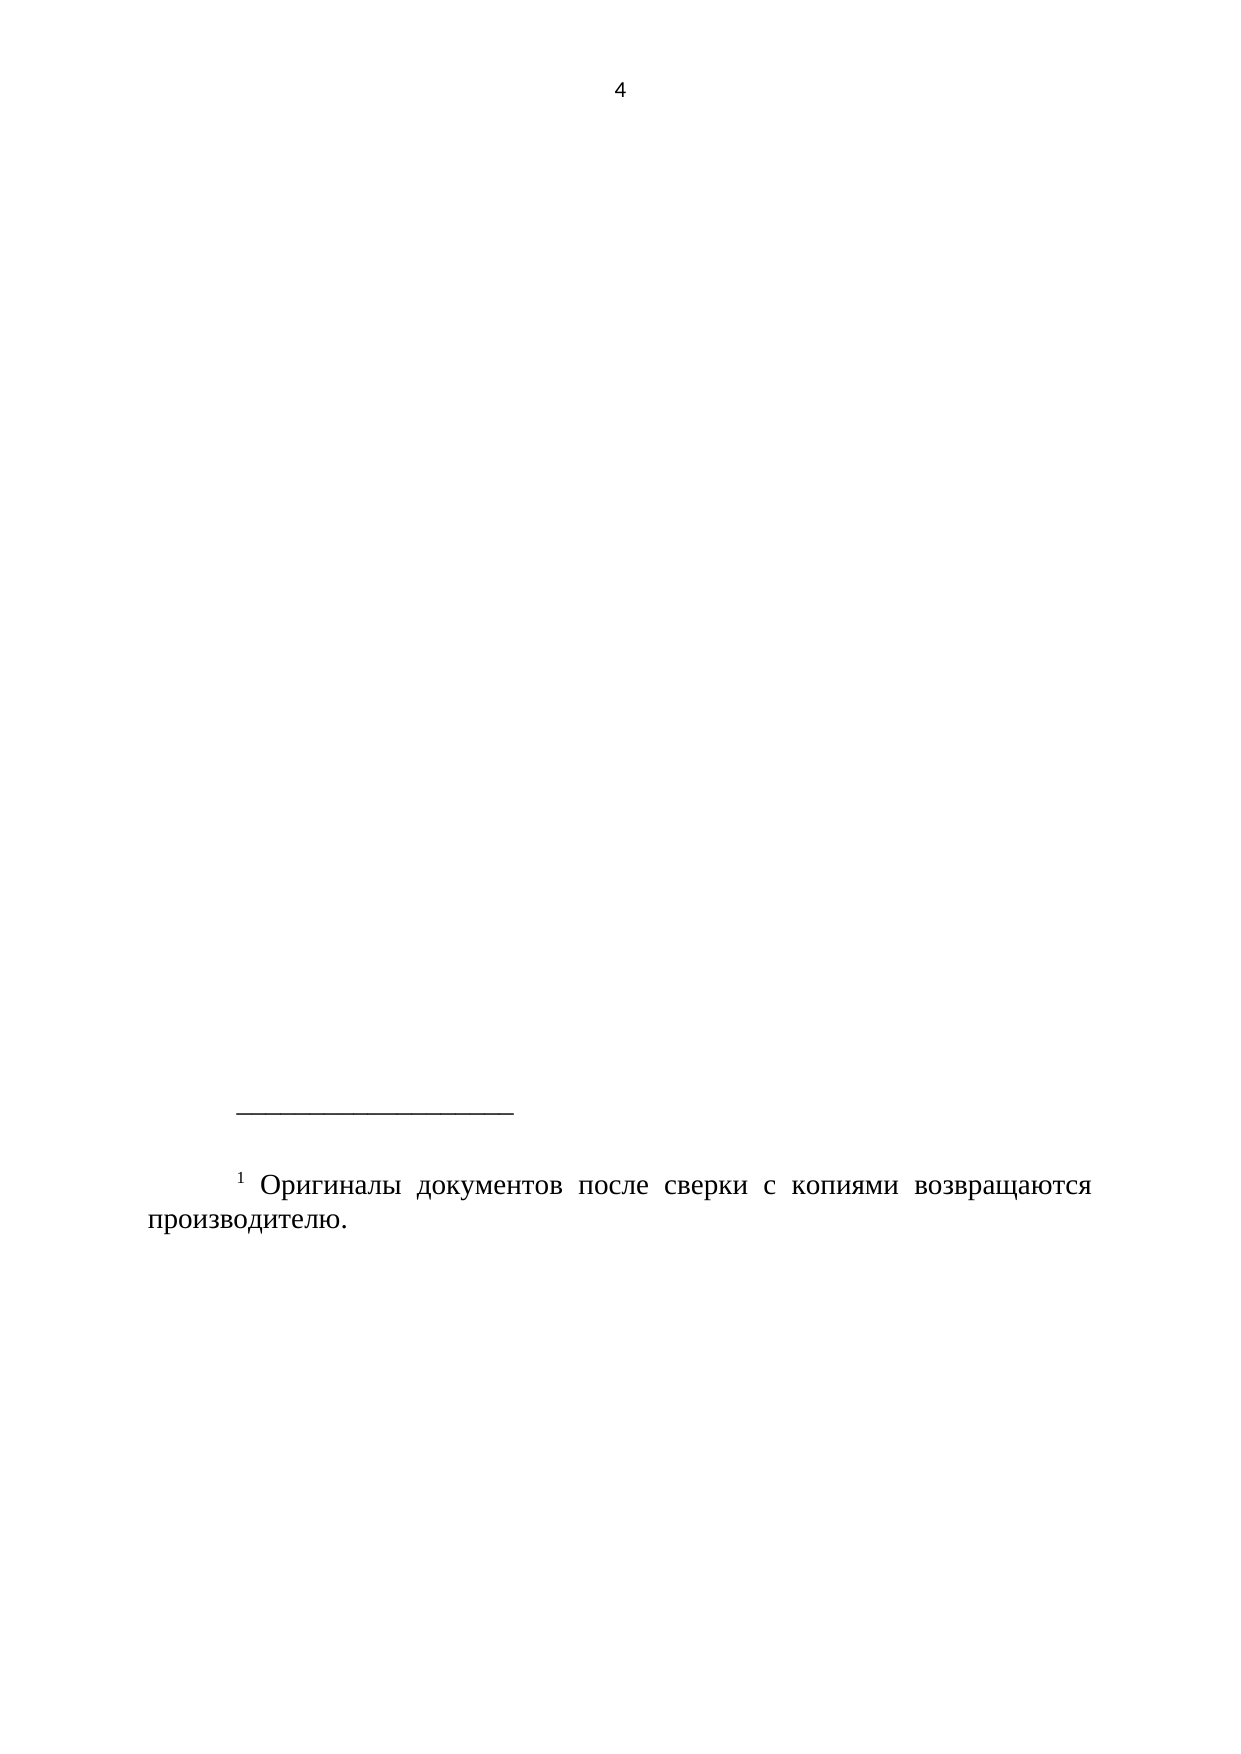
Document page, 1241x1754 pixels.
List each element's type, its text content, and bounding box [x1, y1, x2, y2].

text ___________________ [148, 1084, 1092, 1117]
text 1 Оригиналы документов после сверки с копиями возвращаются производителю. [148, 1167, 1092, 1234]
